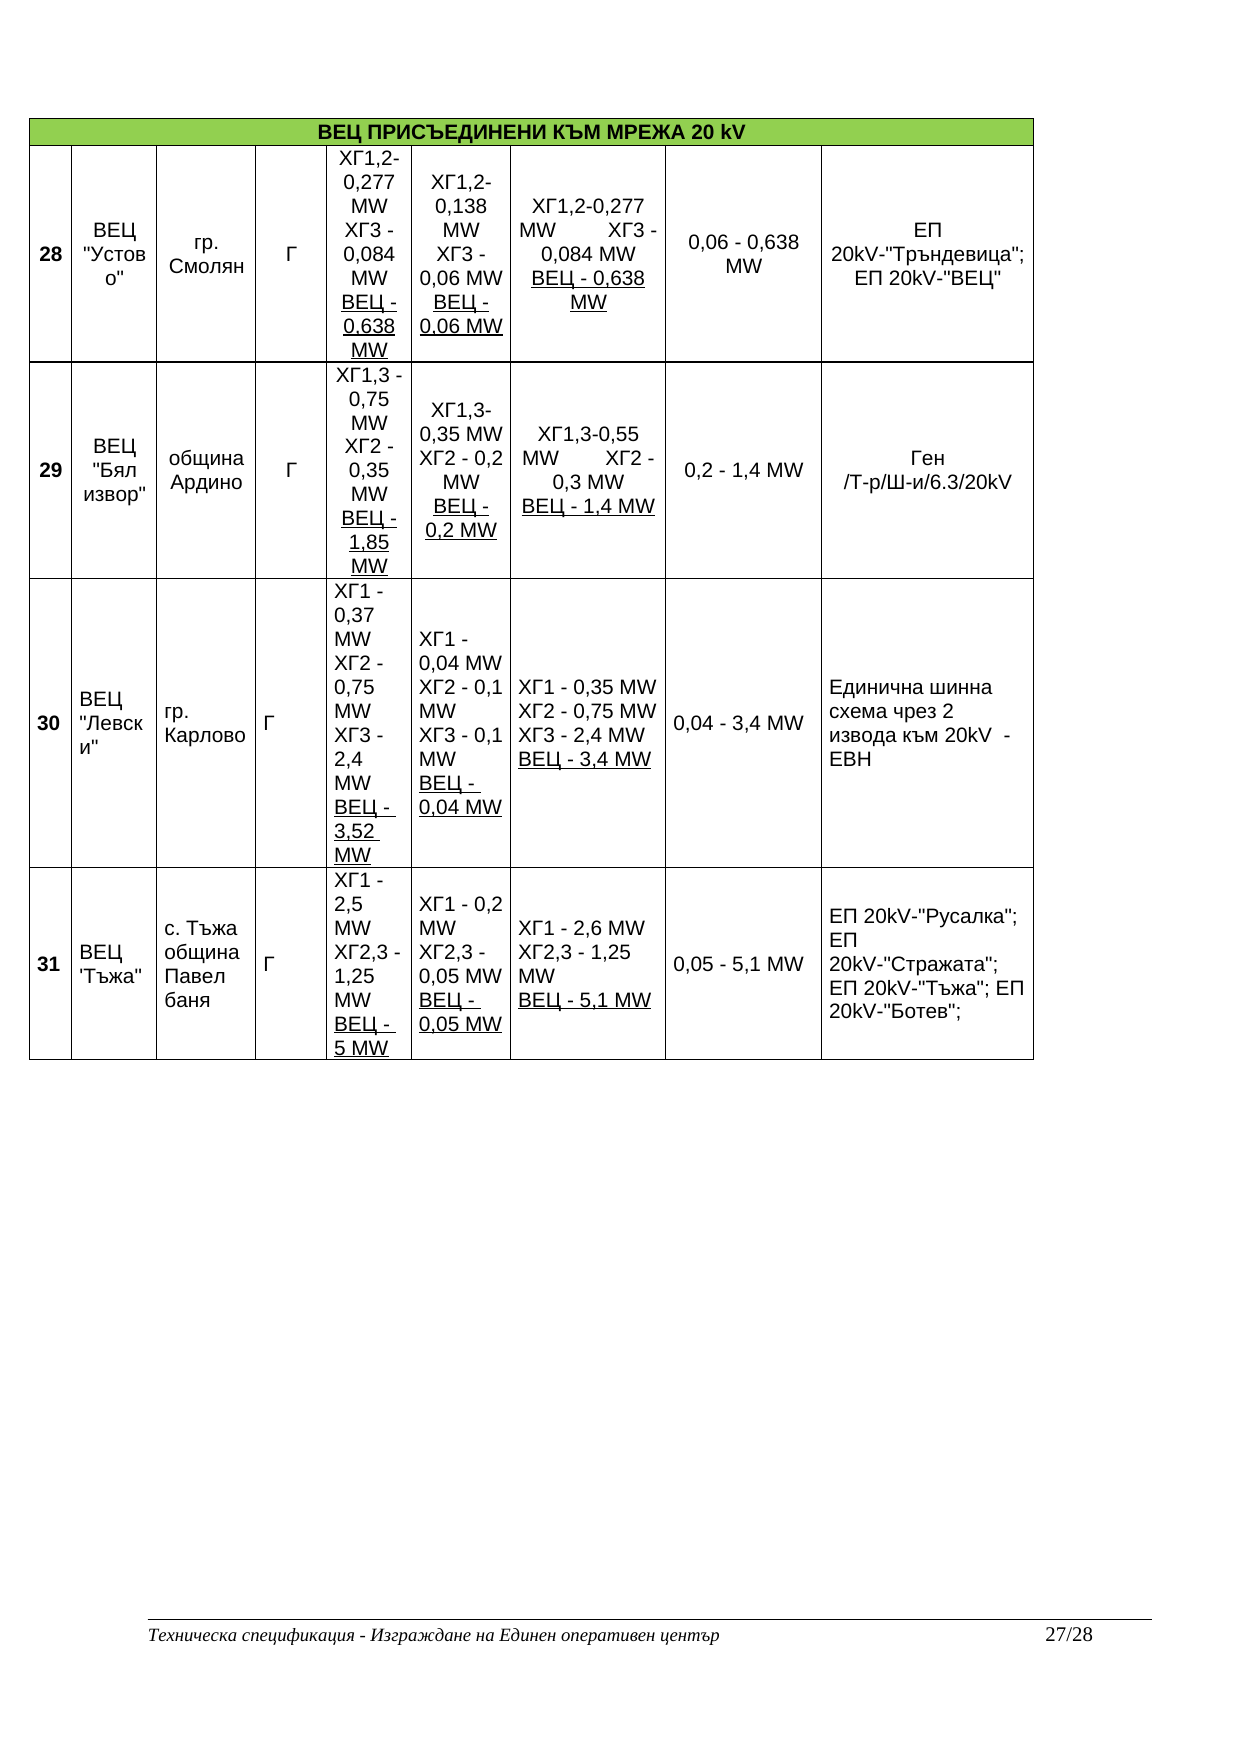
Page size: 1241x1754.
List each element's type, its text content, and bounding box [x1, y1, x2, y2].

table_cell 29 [30, 363, 71, 578]
table_cell ХГ1,3-0,35 MW ХГ2 - 0,2 MW ВЕЦ - 0,2 МW [412, 363, 510, 578]
table_cell 0,04 - 3,4 MW [666, 579, 821, 867]
table_cell EП 20kV-"Тръндевица"; EП 20kV-"ВЕЦ" [822, 146, 1033, 361]
table_cell ХГ1 - 2,6 MW ХГ2,3 - 1,25 MW ВЕЦ - 5,1 МW [511, 868, 665, 1059]
table_cell 28 [30, 146, 71, 361]
table_cell ХГ1,2-0,277 MW ХГ3 -0,084 MW ВЕЦ - 0,638 МW [327, 146, 411, 361]
table_cell Единична шинна схема чрез 2 извода към 20kV - ЕВН [822, 579, 1033, 867]
table_cell Г [256, 868, 326, 1059]
table_cell ВЕЦ 'Тъжа" [72, 868, 156, 1059]
table_cell ХГ1,3 - 0,75 MW ХГ2 - 0,35 MW ВЕЦ - 1,85 МW [327, 363, 411, 578]
table_cell ВЕЦ "Бял извор" [72, 363, 156, 578]
table_cell ХГ1 - 0,2 MW ХГ2,3 - 0,05 MW ВЕЦ - 0,05 МW [412, 868, 510, 1059]
table_cell ХГ1,3-0,55 MW ХГ2 -0,3 MW ВЕЦ - 1,4 МW [511, 363, 665, 578]
table_cell гр. Карлово [157, 579, 255, 867]
table_cell 30 [30, 579, 71, 867]
table_cell ВЕЦ "Устово" [72, 146, 156, 361]
table_cell ХГ1 - 0,35 MW ХГ2 - 0,75 MW ХГ3 - 2,4 MW ВЕЦ - 3,4 МW [511, 579, 665, 867]
table_cell гр. Смолян [157, 146, 255, 361]
table_cell EП 20kV-"Русалка"; EП 20kV-"Стражата"; EП 20kV-"Тъжа"; EП 20kV-"Ботев"; [822, 868, 1033, 1059]
table_cell ХГ1 - 0,37 MW ХГ2 - 0,75 MW ХГ3 - 2,4 MW ВЕЦ - 3,52 МW [327, 579, 411, 867]
table_cell 0,2 - 1,4 MW [666, 363, 821, 578]
table_cell Г [256, 146, 326, 361]
table_cell Г [256, 579, 326, 867]
table_cell ВЕЦ ПРИСЪЕДИНЕНИ КЪМ МРЕЖА 20 kV [30, 119, 1033, 145]
table_cell ХГ1,2-0,138 MW ХГ3 -0,06 MW ВЕЦ - 0,06 МW [412, 146, 510, 361]
table_cell 0,05 - 5,1 MW [666, 868, 821, 1059]
table_cell ХГ1,2-0,277 MW ХГ3 - 0,084 MW ВЕЦ - 0,638 МW [511, 146, 665, 361]
table_cell ВЕЦ "Левски" [72, 579, 156, 867]
table_cell ХГ1 - 0,04 MW ХГ2 - 0,1 MW ХГ3 - 0,1 MW ВЕЦ - 0,04 МW [412, 579, 510, 867]
table_cell община Ардино [157, 363, 255, 578]
table_cell ХГ1 - 2,5 MW ХГ2,3 - 1,25 MW ВЕЦ - 5 МW [327, 868, 411, 1059]
table_cell 31 [30, 868, 71, 1059]
table_cell с. Тъжа община Павел баня [157, 868, 255, 1059]
table_cell 0,06 - 0,638 MW [666, 146, 821, 361]
table_cell Ген /Т-р/Ш-и/6.3/20kV [822, 363, 1033, 578]
table_cell Г [256, 363, 326, 578]
